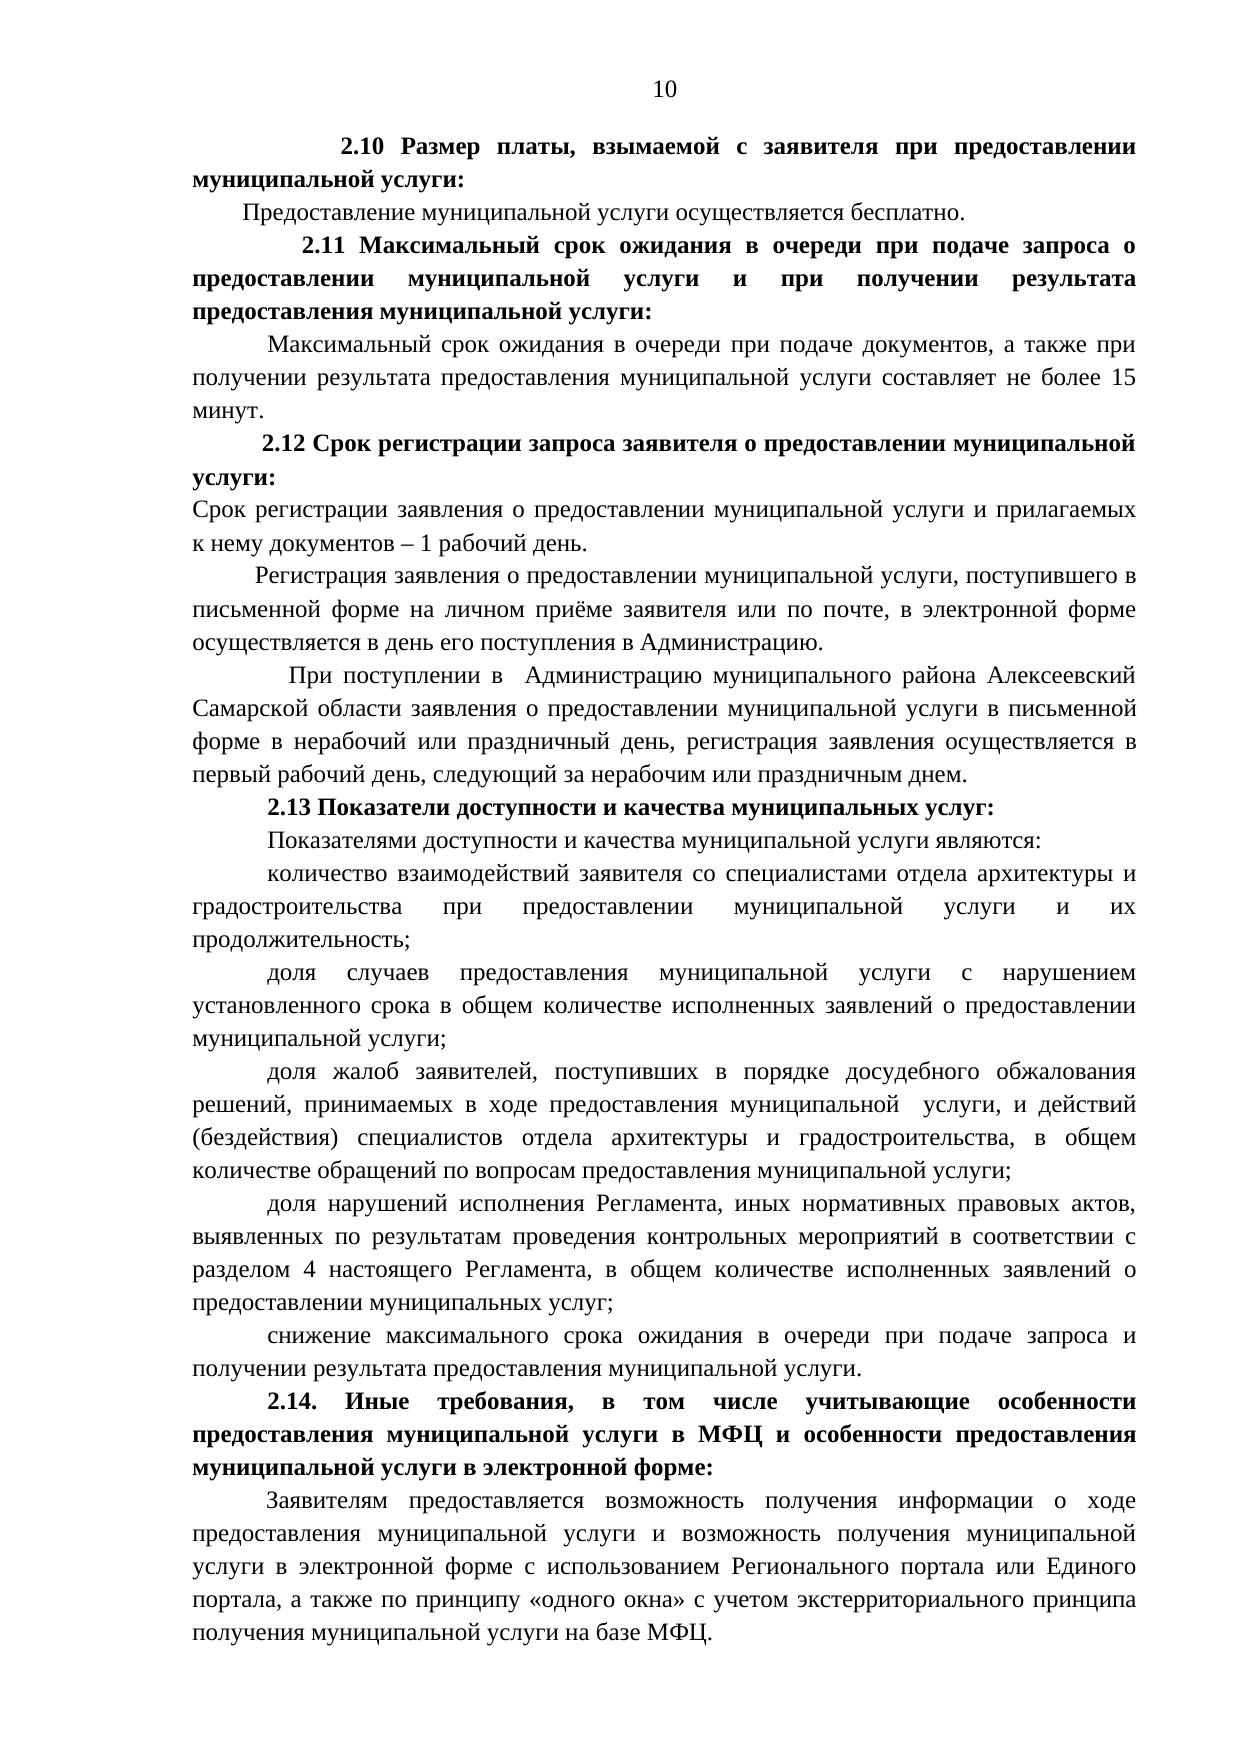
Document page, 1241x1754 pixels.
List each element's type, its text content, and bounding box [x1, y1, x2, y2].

text количество взаимодействий заявителя со специалистами отдела архитектуры и градостроительства при предоставлении муниципальной услуги и их продолжительность; [192, 858, 1137, 953]
text доля жалоб заявителей, поступивших в порядке досудебного обжалования решений, принимаемых в ходе предоставления муниципальной услуги, и действий (бездействия) специалистов отдела архитектуры и градостроительства, в общем количестве обращений по вопросам предоставления муниципальной услуги; [192, 1056, 1137, 1184]
text Срок регистрации заявления о предоставлении муниципальной услуги и прилагаемых к нему документов – 1 рабочий день. [192, 494, 1137, 556]
text Предоставление муниципальной услуги осуществляется бесплатно. [192, 197, 1137, 226]
text снижение максимального срока ожидания в очереди при подаче запроса и получении результата предоставления муниципальной услуги. [192, 1320, 1137, 1382]
text 2.14. Иные требования, в том числе учитывающие особенности предоставления муниципальной услуги в МФЦ и особенности предоставления муниципальной услуги в электронной форме: [192, 1386, 1137, 1481]
text При поступлении в Администрацию муниципального района Алексеевский Самарской области заявления о предоставлении муниципальной услуги в письменной форме в нерабочий или праздничный день, регистрация заявления осуществляется в первый рабочий день, следующий за нерабочим или праздничным днем. [192, 660, 1137, 787]
text Регистрация заявления о предоставлении муниципальной услуги, поступившего в письменной форме на личном приёме заявителя или по почте, в электронной форме осуществляется в день его поступления в Администрацию. [192, 561, 1137, 655]
text 2.10 Размер платы, взымаемой с заявителя при предоставлении муниципальной услуги: [192, 131, 1137, 193]
text доля нарушений исполнения Регламента, иных нормативных правовых актов, выявленных по результатам проведения контрольных мероприятий в соответствии с разделом 4 настоящего Регламента, в общем количестве исполненных заявлений о предоставлении муниципальных услуг; [192, 1188, 1137, 1316]
text доля случаев предоставления муниципальной услуги с нарушением установленного срока в общем количестве исполненных заявлений о предоставлении муниципальной услуги; [192, 957, 1137, 1052]
text Максимальный срок ожидания в очереди при подаче документов, а также при получении результата предоставления муниципальной услуги составляет не более 15 минут. [192, 329, 1137, 424]
text 2.13 Показатели доступности и качества муниципальных услуг: [192, 792, 1137, 821]
text 2.11 Максимальный срок ожидания в очереди при подаче запроса о предоставлении муниципальной услуги и при получении результата предоставления муниципальной услуги: [192, 230, 1137, 325]
text 2.12 Срок регистрации запроса заявителя о предоставлении муниципальной услуги: [192, 428, 1137, 490]
text Заявителям предоставляется возможность получения информации о ходе предоставления муниципальной услуги и возможность получения муниципальной услуги в электронной форме с использованием Регионального портала или Единого портала, а также по принципу «одного окна» с учетом экстерриториального принципа получения муниципальной услуги на базе МФЦ. [192, 1485, 1137, 1646]
text Показателями доступности и качества муниципальной услуги являются: [192, 825, 1137, 853]
